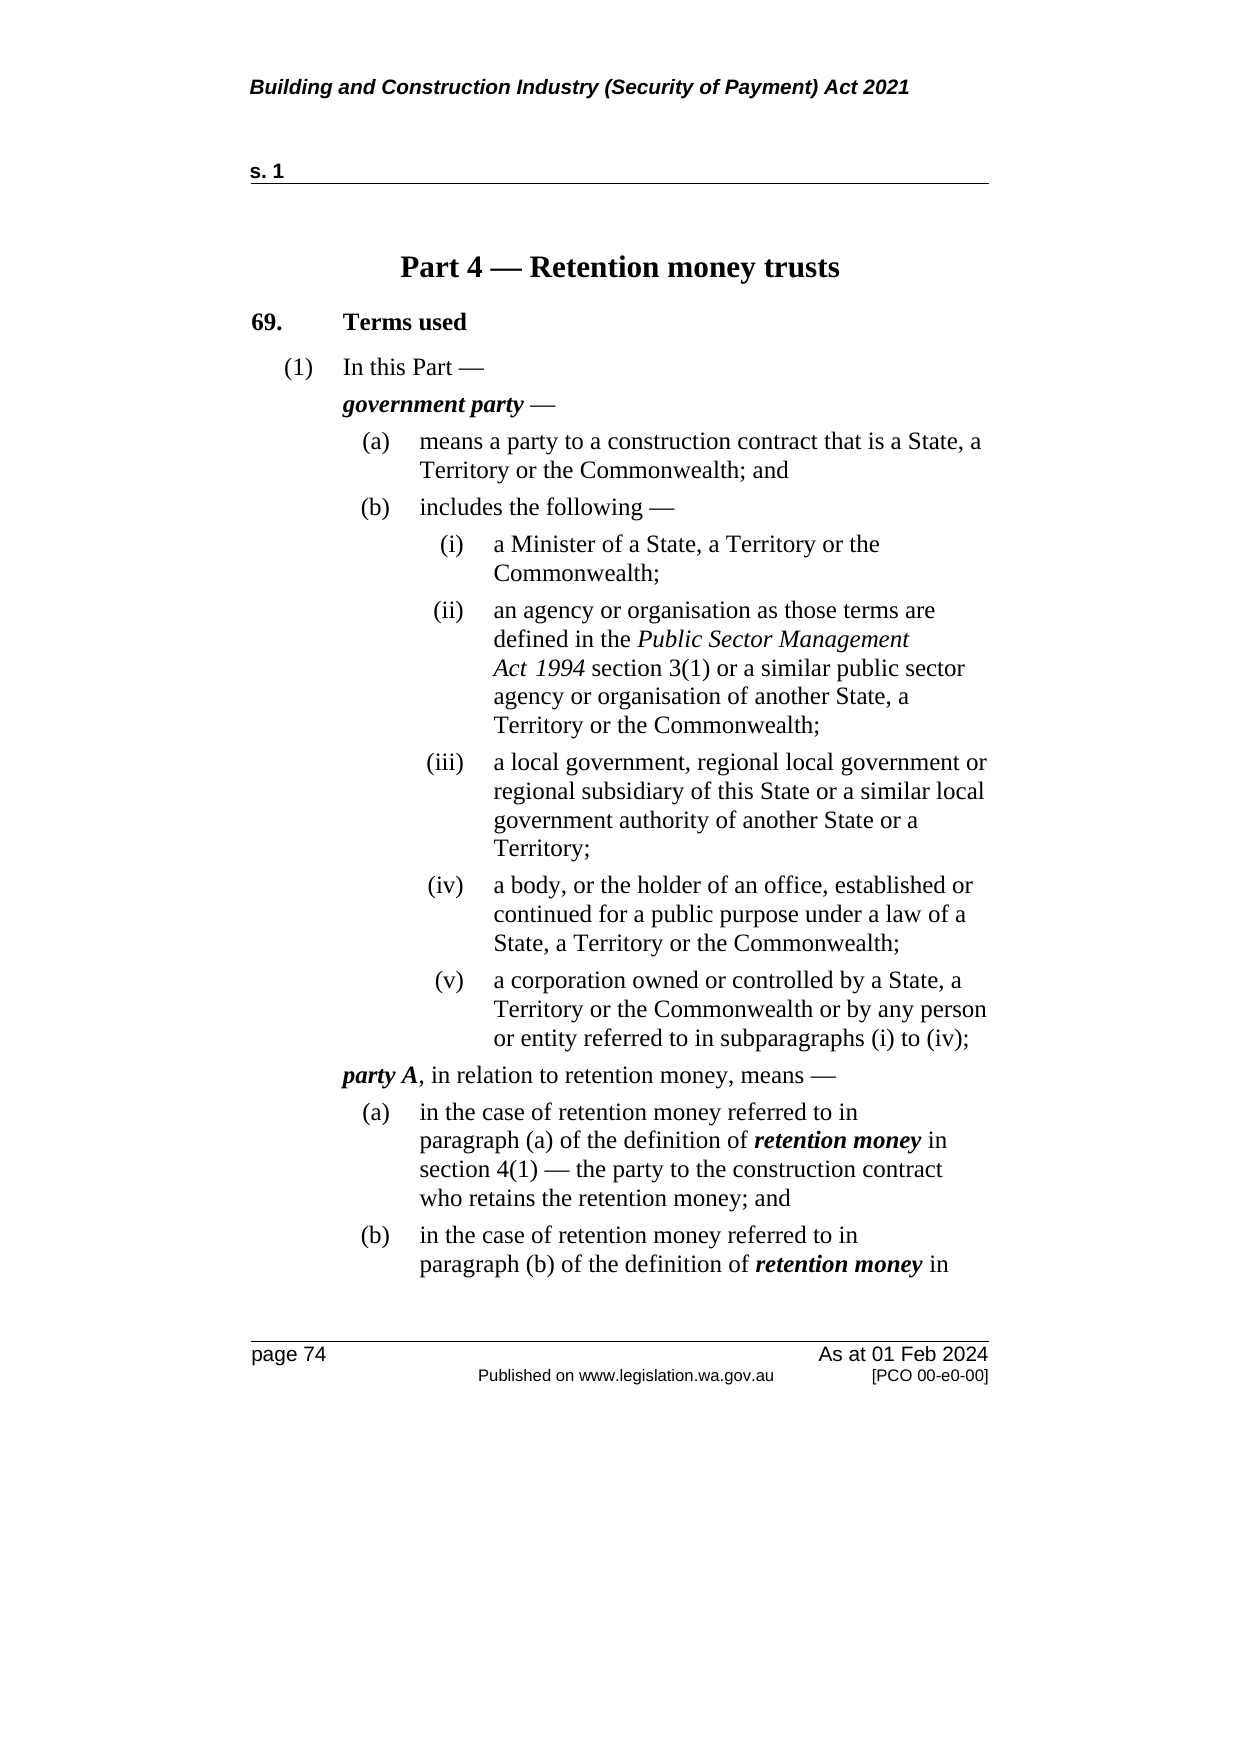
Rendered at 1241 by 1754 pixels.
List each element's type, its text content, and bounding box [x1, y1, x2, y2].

text (b) includes the following — [251, 492, 989, 521]
text (ii) an agency or organisation as those terms are defined in the Public Sector Management Act 1994 section 3(1) or a similar public sector agency or organisation of another State, a Territory or the Commonwealth; [251, 595, 989, 739]
text (iv) a body, or the holder of an office, established or continued for a public purpose under a law of a State, a Territory or the Commonwealth; [251, 871, 989, 957]
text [251, 1220, 989, 1278]
text government party — [251, 389, 989, 418]
subtitle 69. Terms used [251, 307, 989, 336]
text (a) means a party to a construction contract that is a State, a Territory or the Commonwealth; and [251, 426, 989, 484]
text (i) a Minister of a State, a Territory or the Commonwealth; [251, 529, 989, 587]
text party A, in relation to retention money, means — [251, 1060, 989, 1088]
text (iii) a local government, regional local government or regional subsidiary of this State or a similar local government authority of another State or a Territory; [251, 747, 989, 862]
text (v) a corporation owned or controlled by a State, a Territory or the Commonwealth or by any person or entity referred to in subparagraphs (i) to (iv); [251, 965, 989, 1051]
text (a) in the case of retention money referred to in paragraph (a) of the definition of retention money in section 4(1) — the party to the construction contract who retains the retention money; and [251, 1097, 989, 1212]
text (1) In this Part — [251, 352, 989, 381]
subtitle Part 4 — Retention money trusts [251, 248, 989, 284]
